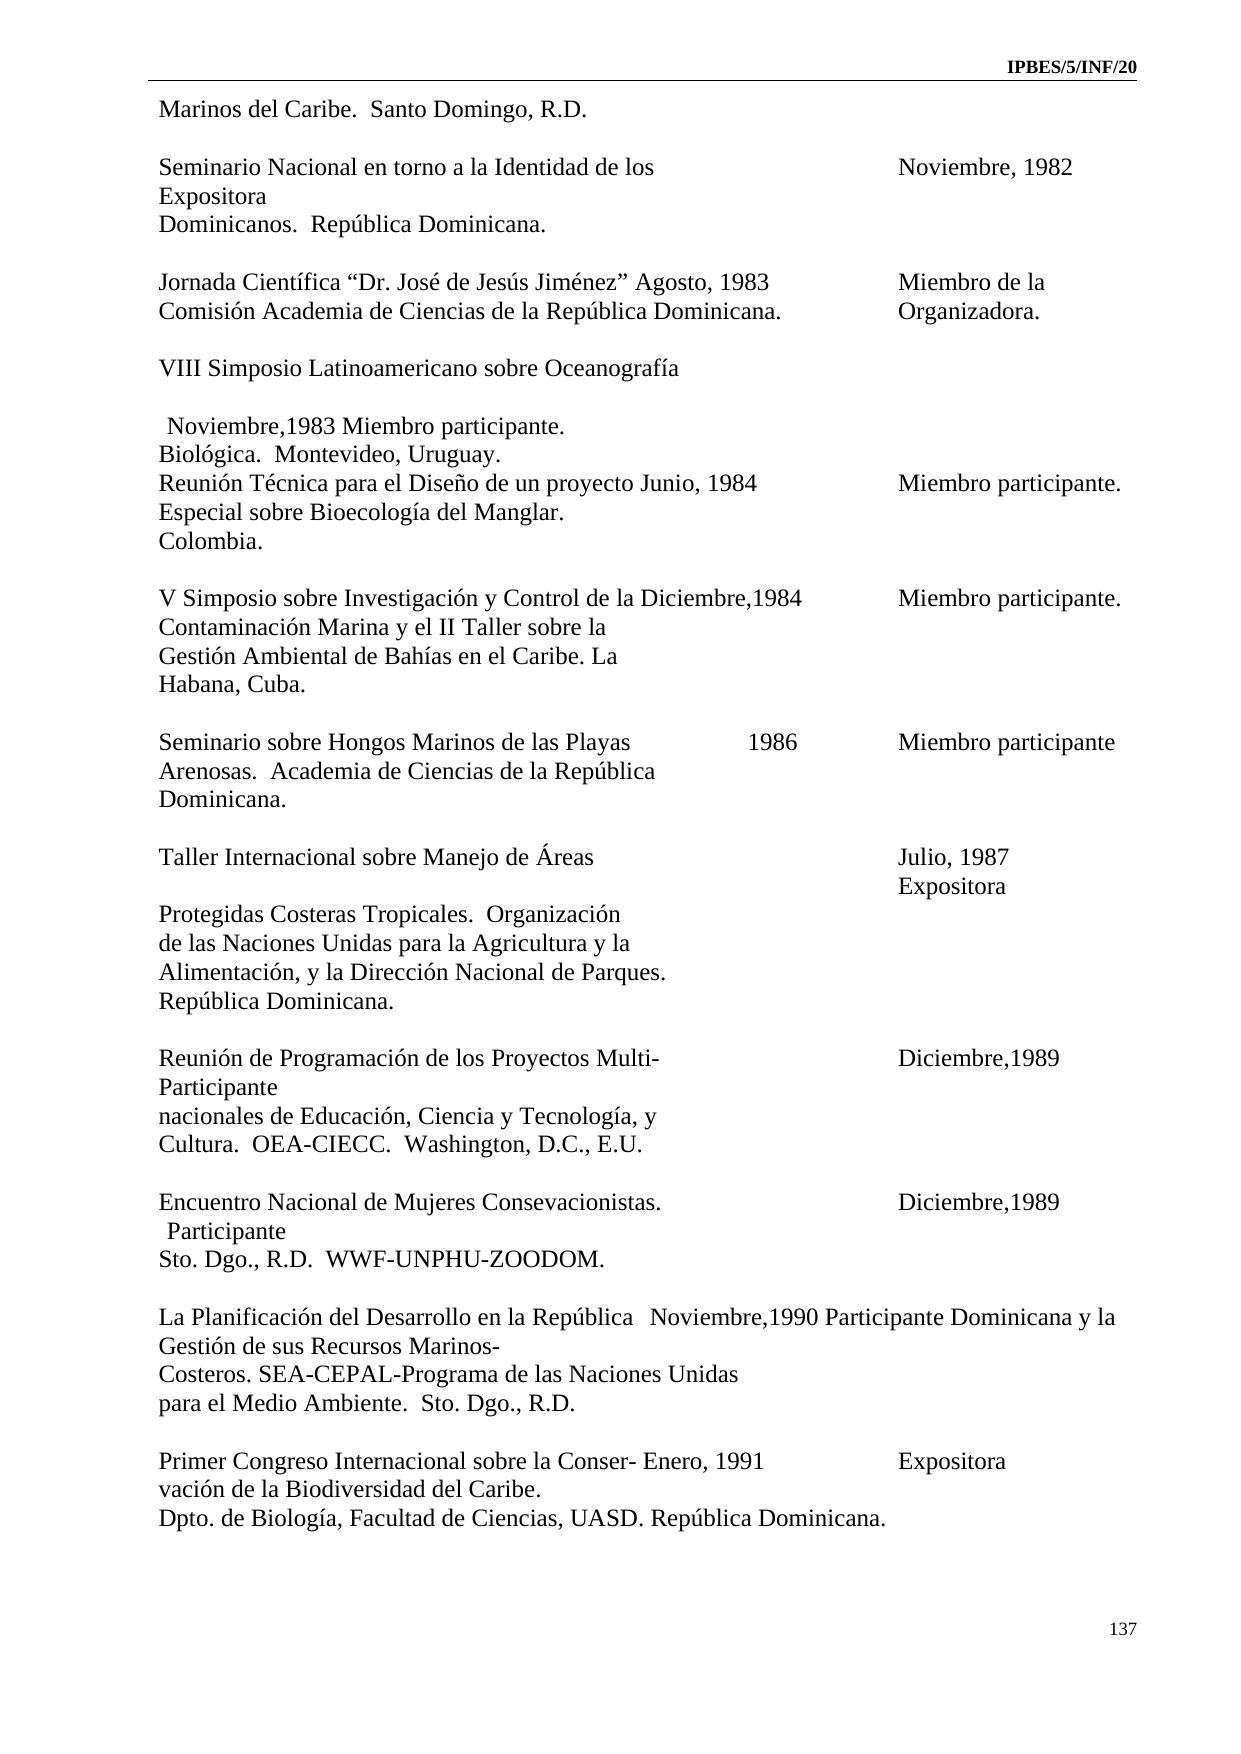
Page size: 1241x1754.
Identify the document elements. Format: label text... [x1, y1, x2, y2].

text Costeros. SEA-CEPAL-Programa de las Naciones Unidas para el Medio Ambiente. Sto. Dgo., R.D. [158, 1359, 777, 1417]
text Reunión de Programación de los Proyectos Multi- Diciembre,1989 Participante [158, 1043, 1116, 1101]
text Primer Congreso Internacional sobre la Conser- Enero, 1991 Expositora vación de la Biodiversidad del Caribe. [158, 1446, 1017, 1503]
text de las Naciones Unidas para la Agricultura y la Alimentación, y la Dirección Nacional de Parques. República Dominicana. [158, 928, 699, 1014]
text Dominicanos. República Dominicana. [158, 209, 1116, 238]
text Seminario Nacional en torno a la Identidad de los Noviembre, 1982 Expositora [158, 152, 1126, 209]
text nacionales de Educación, Ciencia y Tecnología, y Cultura. OEA-CIECC. Washington, D.C., E.U. [158, 1101, 698, 1158]
text V Simposio sobre Investigación y Control de la Diciembre,1984 Miembro participante. Contaminación Marina y el II Taller sobre la [158, 583, 1125, 641]
text Sto. Dgo., R.D. WWF-UNPHU-ZOODOM. [158, 1244, 1116, 1273]
text Dominicana. [158, 784, 619, 813]
text Colombia. [158, 526, 619, 554]
text La Planificación del Desarrollo en la República Noviembre,1990 Participante Dominicana y la Gestión de sus Recursos Marinos- [158, 1302, 1116, 1359]
text VIII Simposio Latinoamericano sobre Oceanografía Noviembre,1983 Miembro participante. [158, 353, 1039, 439]
text Seminario sobre Hongos Marinos de las Playas 1986 Miembro participante Arenosas. Academia de Ciencias de la República [158, 727, 1118, 784]
text Jornada Científica “Dr. José de Jesús Jiménez” Agosto, 1983 Miembro de la Comisión Academia de Ciencias de la República Dominicana. Organizadora. [158, 267, 1126, 324]
text Encuentro Nacional de Mujeres Consevacionistas. Diciembre,1989 Participante [158, 1187, 1060, 1244]
text Marinos del Caribe. Santo Domingo, R.D. [158, 94, 1116, 123]
text Biológica. Montevideo, Uruguay. [158, 439, 1116, 468]
text Taller Internacional sobre Manejo de Áreas Julio, 1987 Expositora Protegidas Costeras Tropicales. Organización [158, 842, 1116, 928]
text Dpto. de Biología, Facultad de Ciencias, UASD. República Dominicana. [158, 1503, 1116, 1532]
text Reunión Técnica para el Diseño de un proyecto Junio, 1984 Miembro participante. Especial sobre Bioecología del Manglar. [158, 468, 1126, 526]
text Gestión Ambiental de Bahías en el Caribe. La Habana, Cuba. [158, 641, 619, 698]
